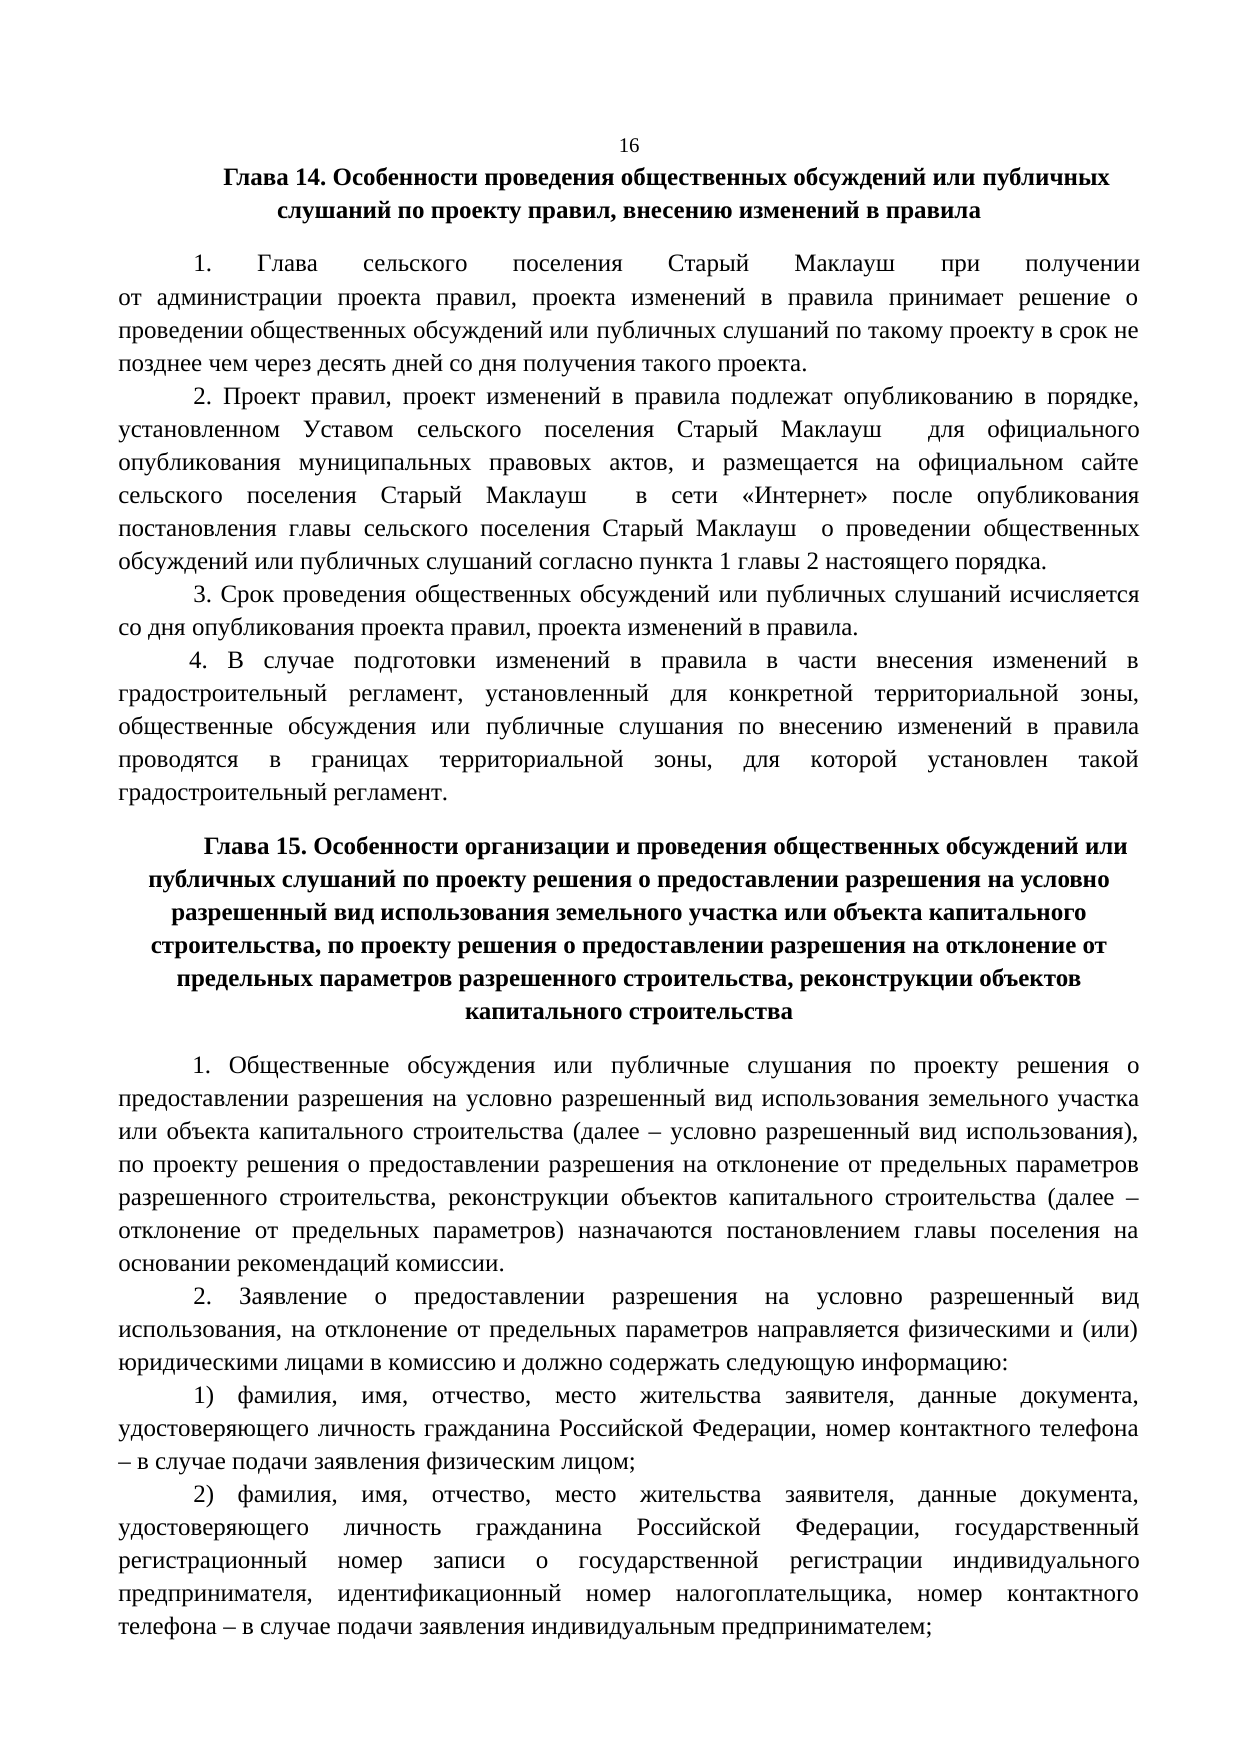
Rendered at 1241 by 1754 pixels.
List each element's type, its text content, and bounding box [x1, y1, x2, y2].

text 1. Глава сельского поселения Старый Маклауш при получении от администрации проекта правил, проекта изменений в правила принимает решение о проведении общественных обсуждений или публичных слушаний по такому проекту в срок не позднее чем через десять дней со дня получения такого проекта. [118, 248, 1140, 376]
text 3. Срок проведения общественных обсуждений или публичных слушаний исчисляется со дня опубликования проекта правил, проекта изменений в правила. [118, 579, 1140, 641]
text 1. Общественные обсуждения или публичные слушания по проекту решения о предоставлении разрешения на условно разрешенный вид использования земельного участка или объекта капитального строительства (далее – условно разрешенный вид использования), по проекту решения о предоставлении разрешения на отклонение от предельных параметров разрешенного строительства, реконструкции объектов капитального строительства (далее – отклонение от предельных параметров) назначаются постановлением главы поселения на основании рекомендаций комиссии. [118, 1050, 1140, 1277]
subtitle Глава 15. Особенности организации и проведения общественных обсуждений или публичных слушаний по проекту решения о предоставлении разрешения на условно разрешенный вид использования земельного участка или объекта капитального строительства, по проекту решения о предоставлении разрешения на отклонение от предельных параметров разрешенного строительства, реконструкции объектов капитального строительства [118, 831, 1140, 1025]
text 2) фамилия, имя, отчество, место жительства заявителя, данные документа, удостоверяющего личность гражданина Российской Федерации, государственный регистрационный номер записи о государственной регистрации индивидуального предпринимателя, идентификационный номер налогоплательщика, номер контактного телефона – в случае подачи заявления индивидуальным предпринимателем; [118, 1479, 1140, 1640]
text 4. В случае подготовки изменений в правила в части внесения изменений в градостроительный регламент, установленный для конкретной территориальной зоны, общественные обсуждения или публичные слушания по внесению изменений в правила проводятся в границах территориальной зоны, для которой установлен такой градостроительный регламент. [118, 645, 1140, 806]
text 2. Проект правил, проект изменений в правила подлежат опубликованию в порядке, установленном Уставом сельского поселения Старый Маклауш для официального опубликования муниципальных правовых актов, и размещается на официальном сайте сельского поселения Старый Маклауш в сети «Интернет» после опубликования постановления главы сельского поселения Старый Маклауш о проведении общественных обсуждений или публичных слушаний согласно пункта 1 главы 2 настоящего порядка. [118, 381, 1140, 574]
text 2. Заявление о предоставлении разрешения на условно разрешенный вид использования, на отклонение от предельных параметров направляется физическими и (или) юридическими лицами в комиссию и должно содержать следующую информацию: [118, 1281, 1140, 1376]
subtitle Глава 14. Особенности проведения общественных обсуждений или публичных слушаний по проекту правил, внесению изменений в правила [118, 162, 1140, 223]
text 1) фамилия, имя, отчество, место жительства заявителя, данные документа, удостоверяющего личность гражданина Российской Федерации, номер контактного телефона – в случае подачи заявления физическим лицом; [118, 1380, 1140, 1475]
